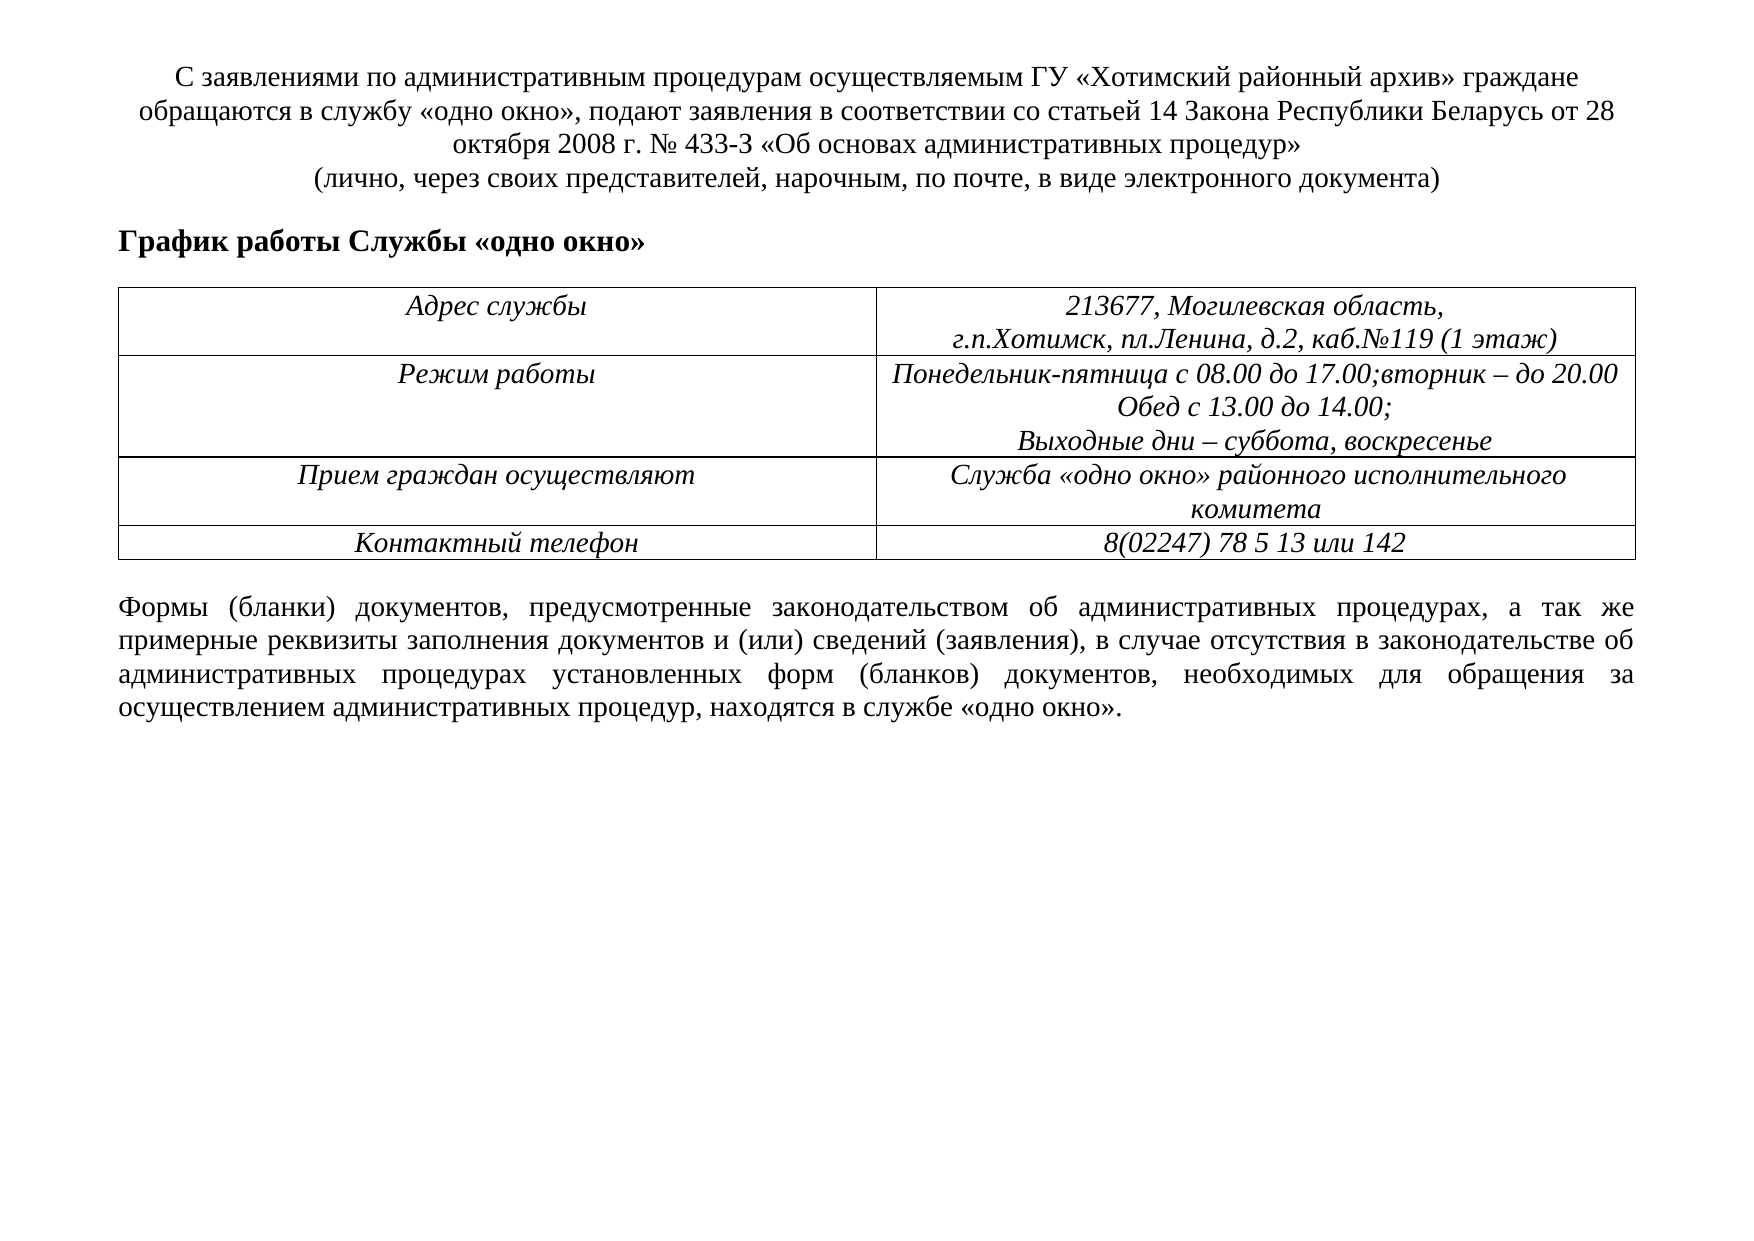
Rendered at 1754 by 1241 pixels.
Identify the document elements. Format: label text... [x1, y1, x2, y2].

table_cell Понедельник-пятница с 08.00 до 17.00;вторник – до 20.00 Обед с 13.00 до 14.00; Выходные дни – суббота, воскресенье [877, 356, 1635, 456]
table_header 213677, Могилевская область, г.п.Хотимск, пл.Ленина, д.2, каб.№119 (1 этаж) [877, 288, 1635, 355]
text С заявлениями по административным процедурам осуществляемым ГУ «Хотимский районный архив» граждане обращаются в службу «одно окно», подают заявления в соответствии со статьей 14 Закона Республики Беларусь от 28 октября 2008 г. № 433-З «Об основах административных процедур» [118, 59, 1636, 160]
table_cell Прием граждан осуществляют [119, 458, 876, 524]
table_cell Режим работы [119, 356, 876, 456]
table_cell Контактный телефон [119, 526, 876, 559]
text (лично, через своих представителей, нарочным, по почте, в виде электронного документа) [118, 160, 1636, 193]
text График работы Службы «одно окно» [118, 222, 1636, 258]
text Формы (бланки) документов, предусмотренные законодательством об административных процедурах, а так же примерные реквизиты заполнения документов и (или) сведений (заявления), в случае отсутствия в законодательстве об административных процедурах установленных форм (бланков) документов, необходимых для обращения за осуществлением административных процедур, находятся в службе «одно окно». [118, 589, 1636, 723]
table_header Адрес службы [119, 288, 876, 355]
table_cell 8(02247) 78 5 13 или 142 [877, 526, 1635, 559]
table_cell Служба «одно окно» районного исполнительного комитета [877, 458, 1635, 524]
